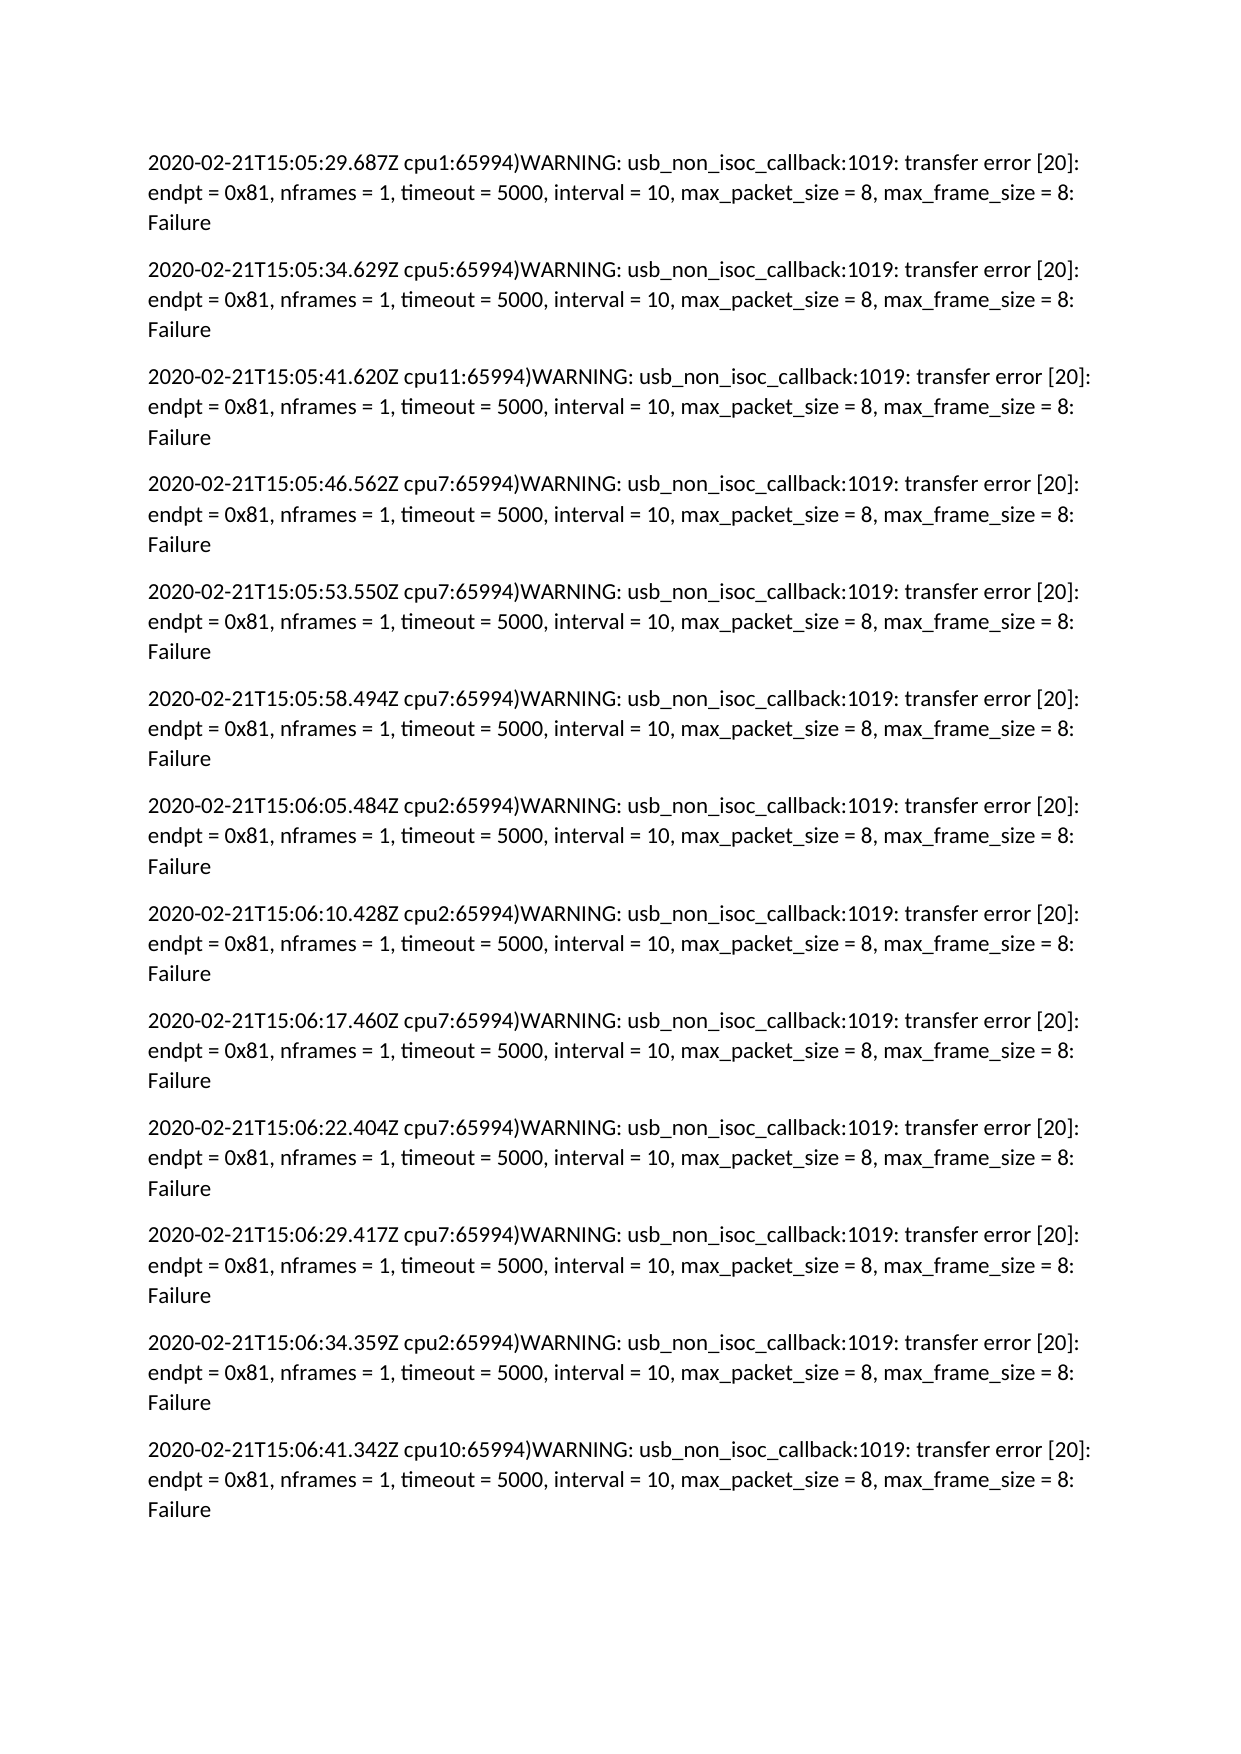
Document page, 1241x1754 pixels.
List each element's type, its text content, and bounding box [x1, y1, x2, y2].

text 2020-02-21T15:06:05.484Z cpu2:65994)WARNING: usb_non_isoc_callback:1019: transfer error [20]: endpt = 0x81, nframes = 1, timeout = 5000, interval = 10, max_packet_size = 8, max_frame_size = 8: Failure [148, 791, 1093, 880]
text 2020-02-21T15:06:22.404Z cpu7:65994)WARNING: usb_non_isoc_callback:1019: transfer error [20]: endpt = 0x81, nframes = 1, timeout = 5000, interval = 10, max_packet_size = 8, max_frame_size = 8: Failure [148, 1113, 1093, 1202]
text 2020-02-21T15:05:34.629Z cpu5:65994)WARNING: usb_non_isoc_callback:1019: transfer error [20]: endpt = 0x81, nframes = 1, timeout = 5000, interval = 10, max_packet_size = 8, max_frame_size = 8: Failure [148, 255, 1093, 343]
text 2020-02-21T15:05:29.687Z cpu1:65994)WARNING: usb_non_isoc_callback:1019: transfer error [20]: endpt = 0x81, nframes = 1, timeout = 5000, interval = 10, max_packet_size = 8, max_frame_size = 8: Failure [148, 148, 1093, 236]
text 2020-02-21T15:06:17.460Z cpu7:65994)WARNING: usb_non_isoc_callback:1019: transfer error [20]: endpt = 0x81, nframes = 1, timeout = 5000, interval = 10, max_packet_size = 8, max_frame_size = 8: Failure [148, 1006, 1093, 1094]
text 2020-02-21T15:05:41.620Z cpu11:65994)WARNING: usb_non_isoc_callback:1019: transfer error [20]: endpt = 0x81, nframes = 1, timeout = 5000, interval = 10, max_packet_size = 8, max_frame_size = 8: Failure [148, 362, 1093, 451]
text 2020-02-21T15:05:58.494Z cpu7:65994)WARNING: usb_non_isoc_callback:1019: transfer error [20]: endpt = 0x81, nframes = 1, timeout = 5000, interval = 10, max_packet_size = 8, max_frame_size = 8: Failure [148, 684, 1093, 772]
text 2020-02-21T15:06:41.342Z cpu10:65994)WARNING: usb_non_isoc_callback:1019: transfer error [20]: endpt = 0x81, nframes = 1, timeout = 5000, interval = 10, max_packet_size = 8, max_frame_size = 8: Failure [148, 1435, 1093, 1523]
text 2020-02-21T15:05:53.550Z cpu7:65994)WARNING: usb_non_isoc_callback:1019: transfer error [20]: endpt = 0x81, nframes = 1, timeout = 5000, interval = 10, max_packet_size = 8, max_frame_size = 8: Failure [148, 577, 1093, 665]
text 2020-02-21T15:06:29.417Z cpu7:65994)WARNING: usb_non_isoc_callback:1019: transfer error [20]: endpt = 0x81, nframes = 1, timeout = 5000, interval = 10, max_packet_size = 8, max_frame_size = 8: Failure [148, 1221, 1093, 1309]
text 2020-02-21T15:05:46.562Z cpu7:65994)WARNING: usb_non_isoc_callback:1019: transfer error [20]: endpt = 0x81, nframes = 1, timeout = 5000, interval = 10, max_packet_size = 8, max_frame_size = 8: Failure [148, 469, 1093, 558]
text 2020-02-21T15:06:34.359Z cpu2:65994)WARNING: usb_non_isoc_callback:1019: transfer error [20]: endpt = 0x81, nframes = 1, timeout = 5000, interval = 10, max_packet_size = 8, max_frame_size = 8: Failure [148, 1328, 1093, 1416]
text 2020-02-21T15:06:10.428Z cpu2:65994)WARNING: usb_non_isoc_callback:1019: transfer error [20]: endpt = 0x81, nframes = 1, timeout = 5000, interval = 10, max_packet_size = 8, max_frame_size = 8: Failure [148, 899, 1093, 987]
